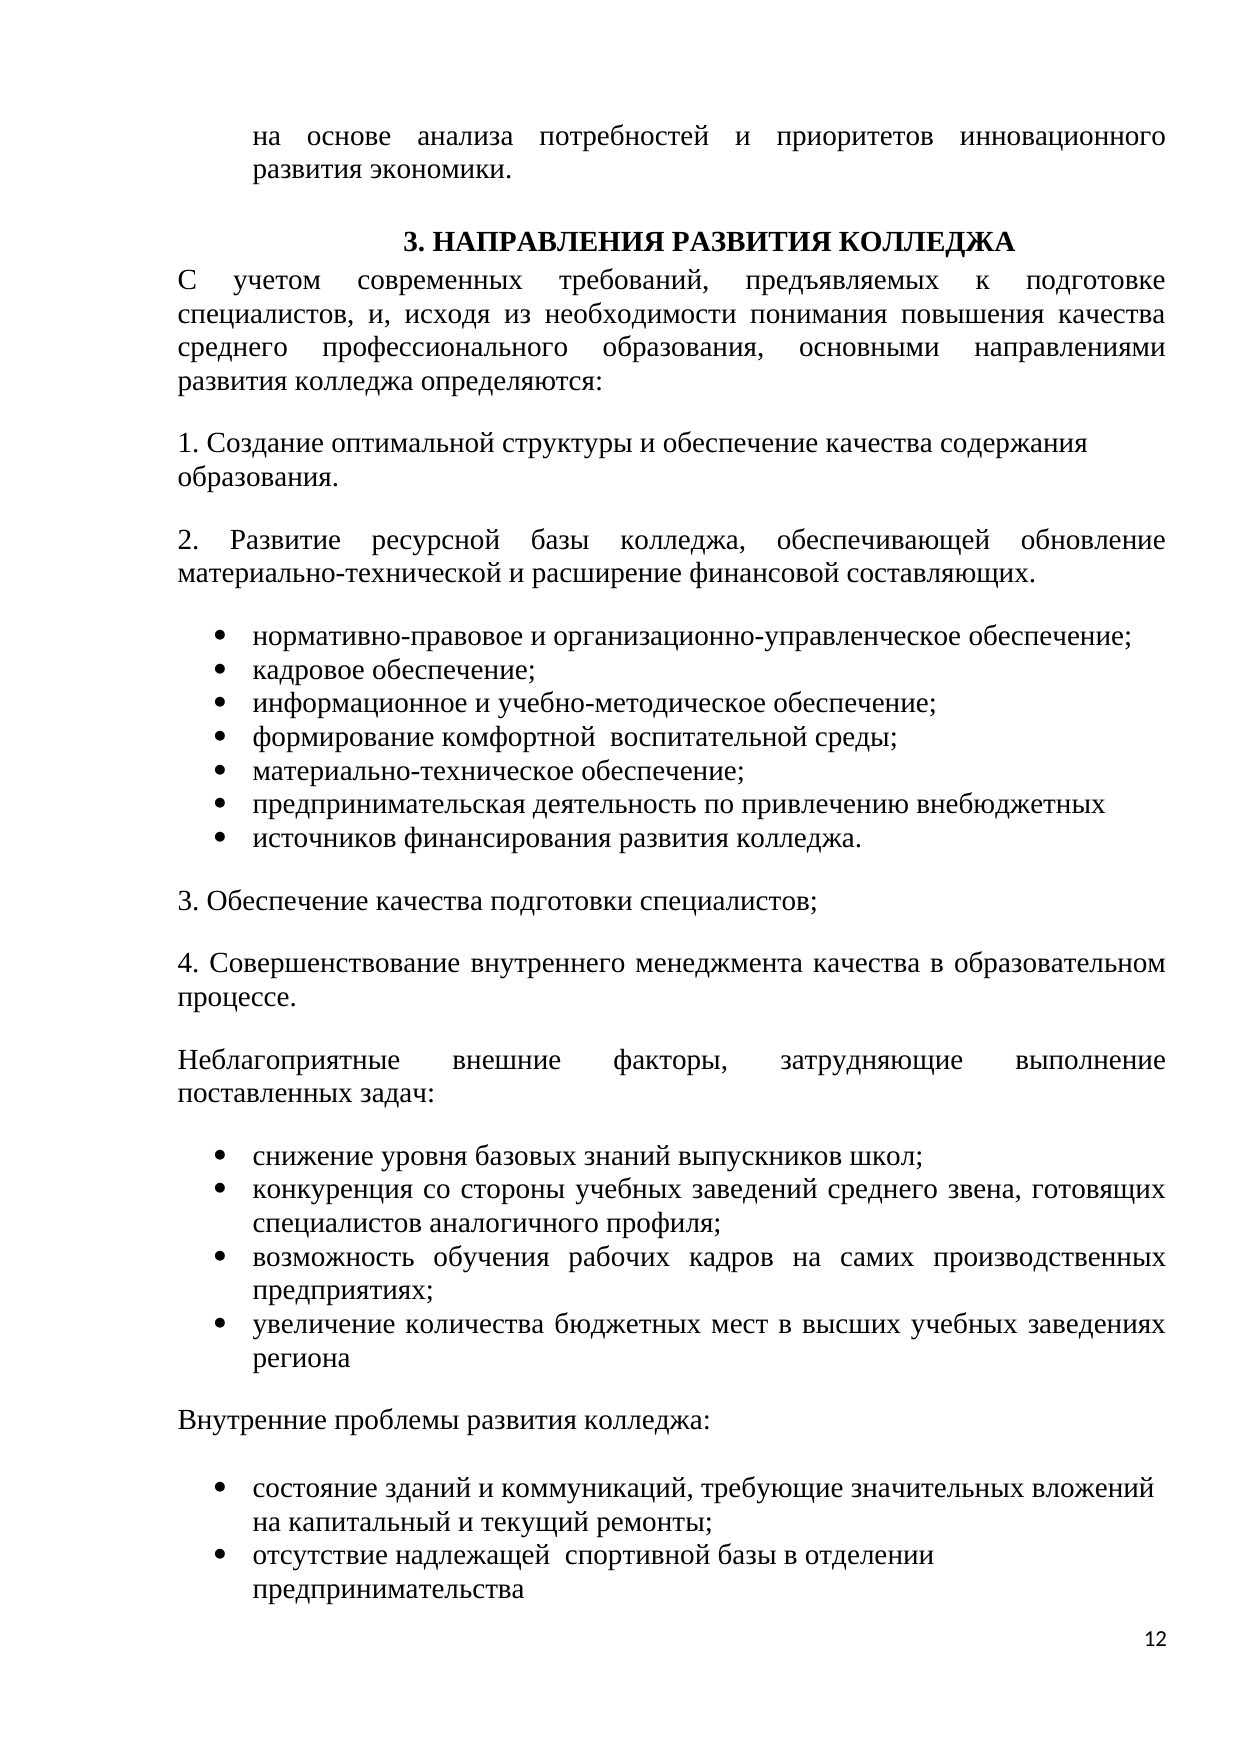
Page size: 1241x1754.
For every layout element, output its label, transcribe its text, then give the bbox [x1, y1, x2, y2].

list 3. НАПРАВЛЕНИЯ РАЗВИТИЯ КОЛЛЕДЖА [252, 224, 1167, 257]
list источников финансирования развития колледжа. [215, 820, 1167, 854]
text Внутренние проблемы развития колледжа: [177, 1402, 1167, 1436]
text 3. Обеспечение качества подготовки специалистов; [177, 883, 1167, 916]
list состояние зданий и коммуникаций, требующие значительных вложений на капитальный и текущий ремонты; [215, 1470, 1167, 1537]
list конкуренция со стороны учебных заведений среднего звена, готовящих специалистов аналогичного профиля; [215, 1172, 1167, 1239]
list материально-техническое обеспечение; [215, 753, 1167, 786]
list формирование комфортной воспитательной среды; [215, 719, 1167, 753]
text образования. [177, 459, 1167, 493]
list снижение уровня базовых знаний выпускников школ; [215, 1138, 1167, 1172]
text Неблагоприятные внешние факторы, затрудняющие выполнение поставленных задач: [177, 1042, 1167, 1109]
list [215, 118, 1167, 185]
list информационное и учебно-методическое обеспечение; [215, 685, 1167, 719]
list предпринимательская деятельность по привлечению внебюджетных [215, 786, 1167, 820]
list кадровое обеспечение; [215, 652, 1167, 685]
list отсутствие надлежащей спортивной базы в отделении предпринимательства [215, 1537, 1167, 1604]
text С учетом современных требований, предъявляемых к подготовке специалистов, и, исходя из необходимости понимания повышения качества среднего профессионального образования, основными направлениями развития колледжа определяются: [177, 262, 1167, 396]
list увеличение количества бюджетных мест в высших учебных заведениях региона [215, 1306, 1167, 1373]
text 4. Совершенствование внутреннего менеджмента качества в образовательном процессе. [177, 946, 1167, 1013]
text 1. Создание оптимальной структуры и обеспечение качества содержания [177, 426, 1167, 459]
list нормативно-правовое и организационно-управленческое обеспечение; [215, 618, 1167, 652]
text 2. Развитие ресурсной базы колледжа, обеспечивающей обновление материально-технической и расширение финансовой составляющих. [177, 522, 1167, 589]
list возможность обучения рабочих кадров на самих производственных предприятиях; [215, 1239, 1167, 1306]
